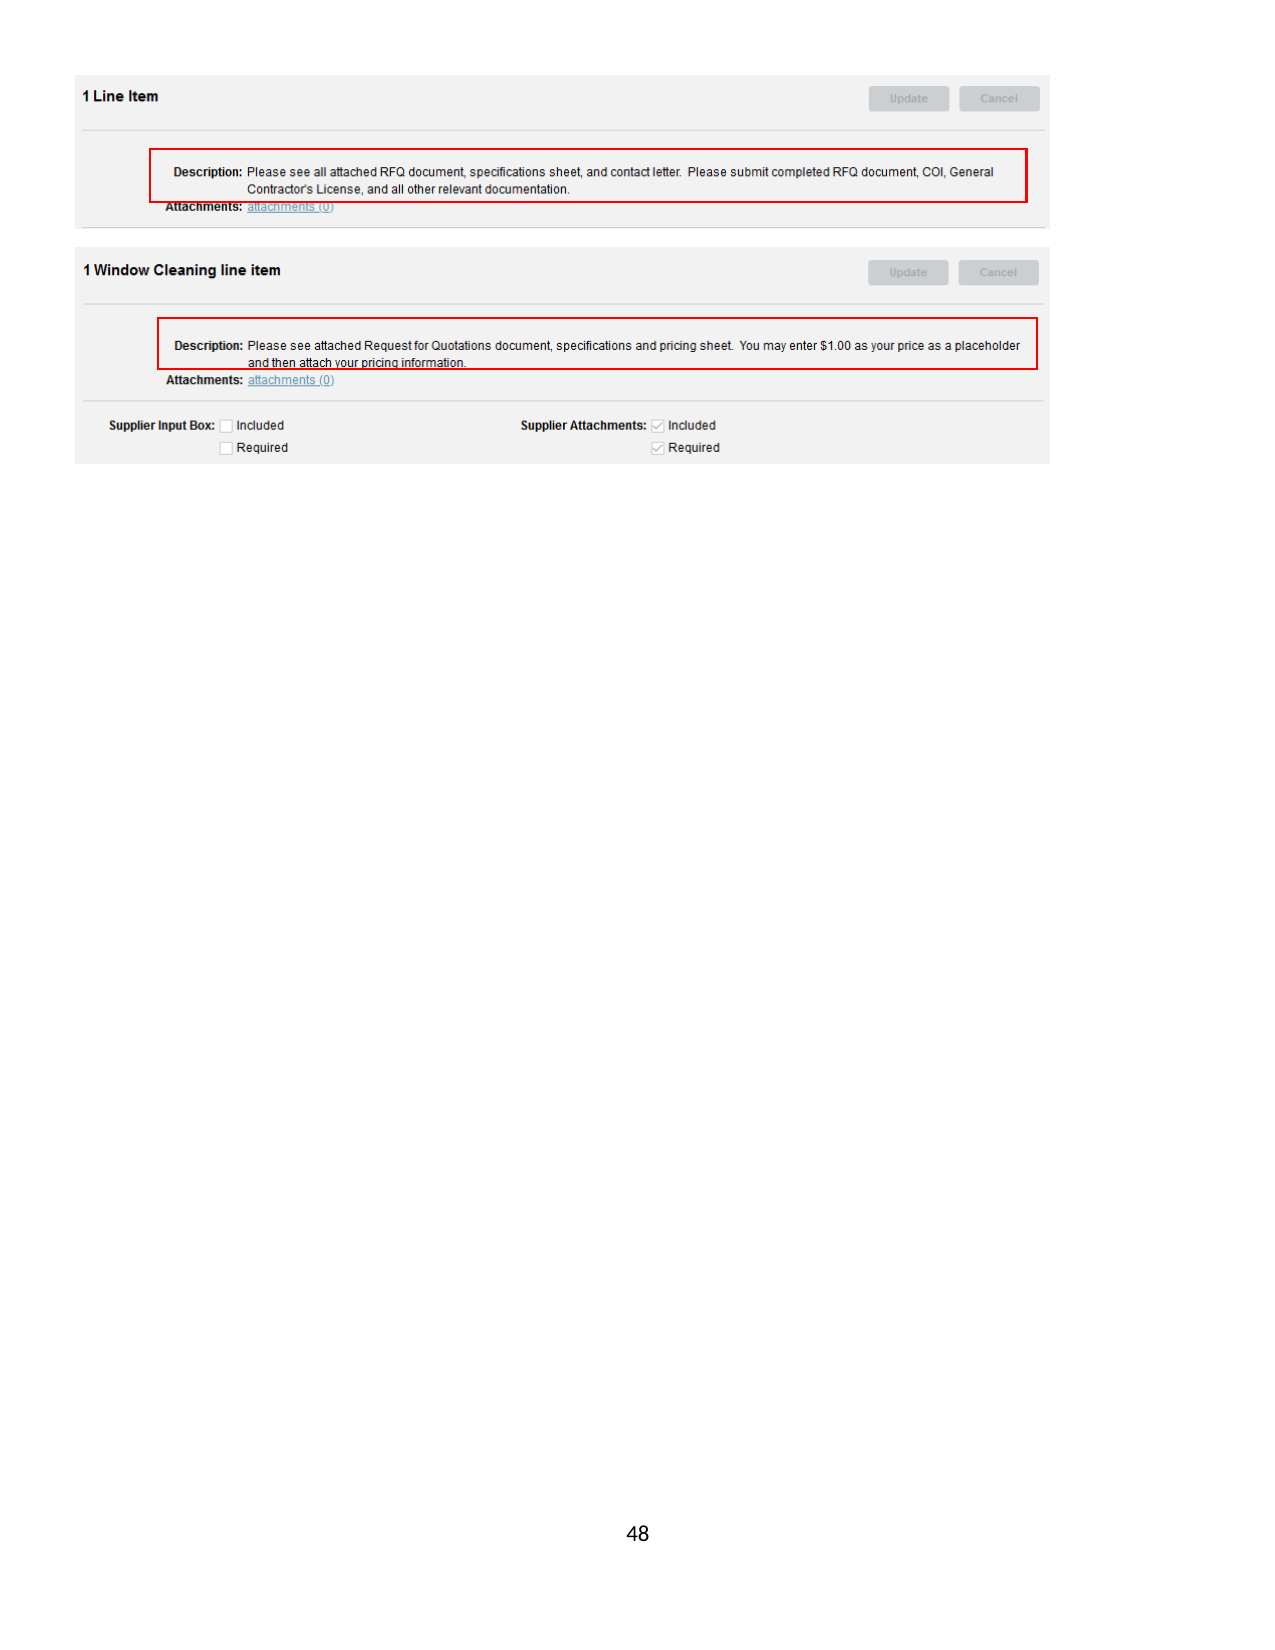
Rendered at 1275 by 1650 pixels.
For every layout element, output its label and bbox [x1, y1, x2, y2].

picture [75, 75, 1050, 229]
picture [75, 247, 1050, 464]
